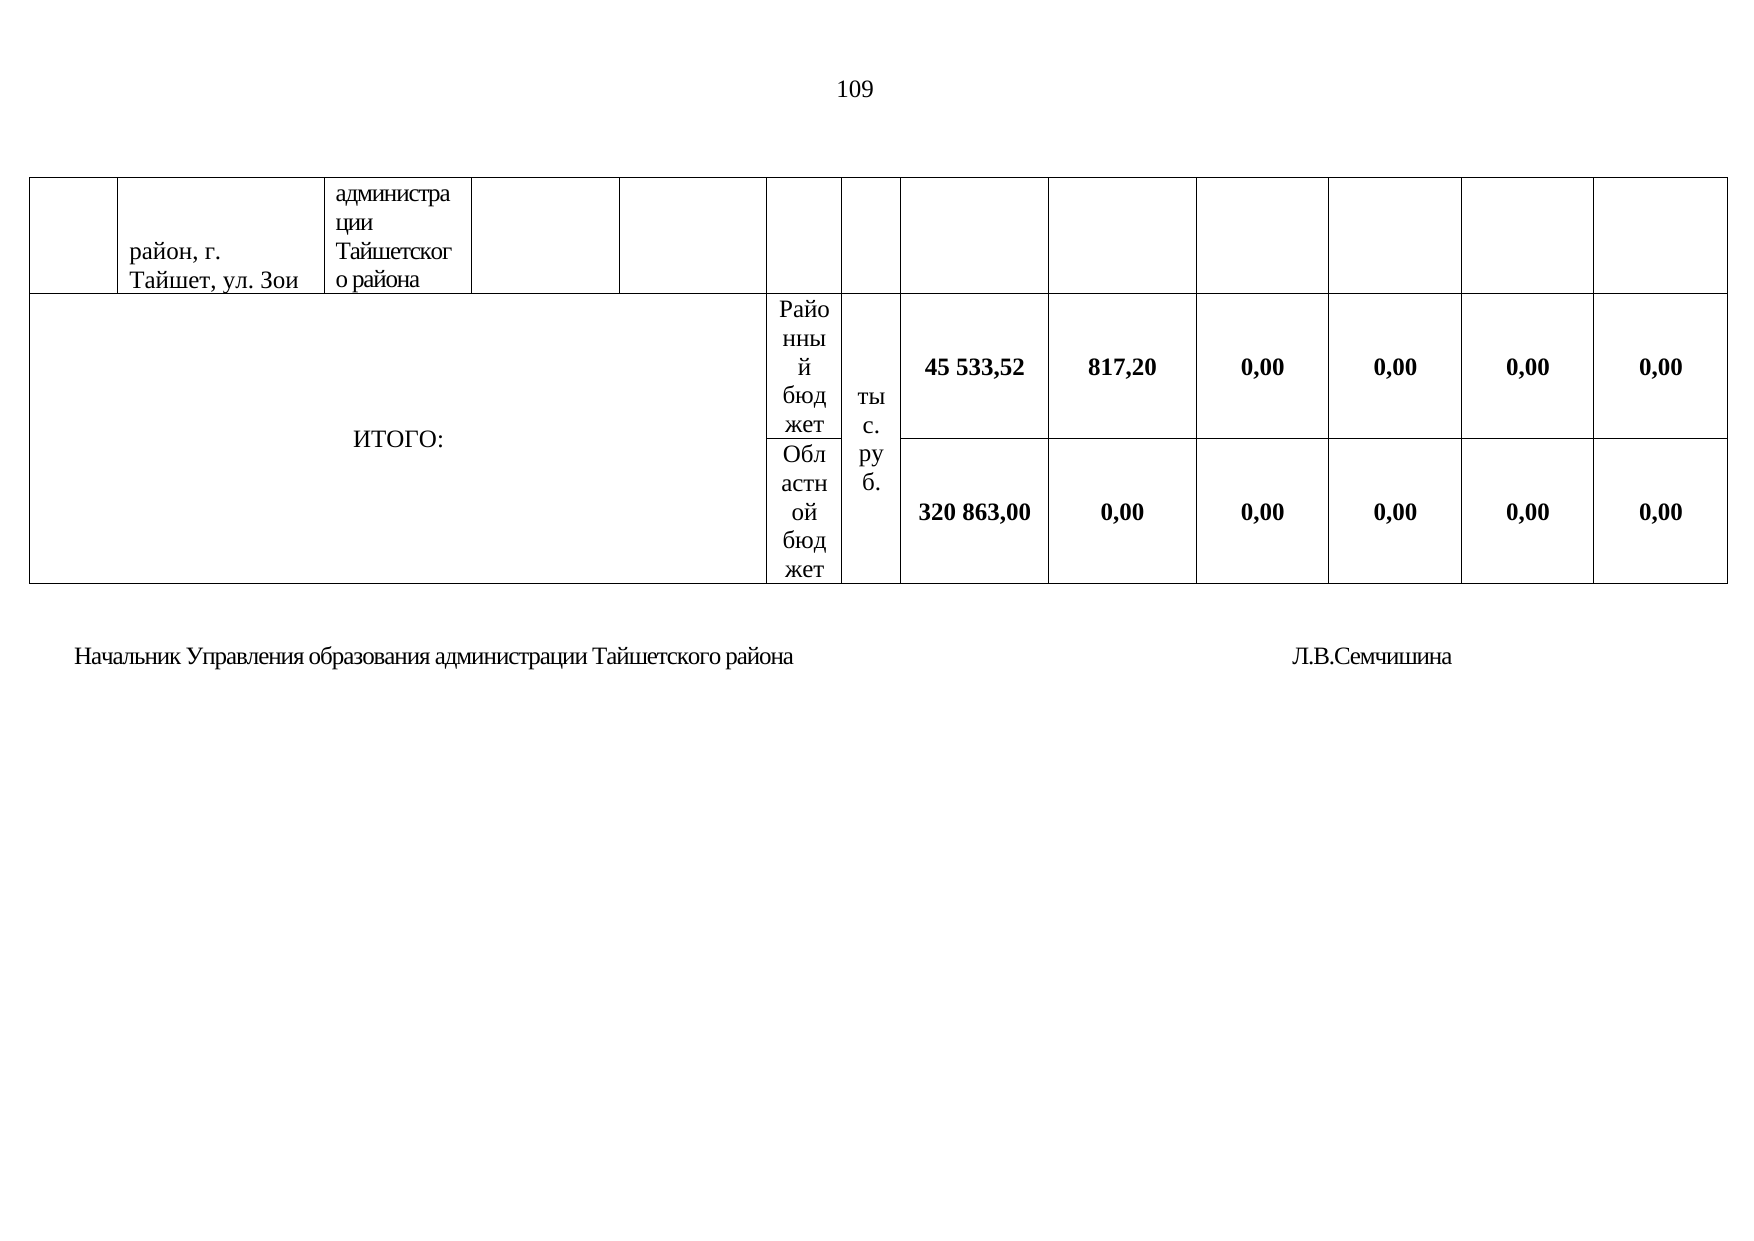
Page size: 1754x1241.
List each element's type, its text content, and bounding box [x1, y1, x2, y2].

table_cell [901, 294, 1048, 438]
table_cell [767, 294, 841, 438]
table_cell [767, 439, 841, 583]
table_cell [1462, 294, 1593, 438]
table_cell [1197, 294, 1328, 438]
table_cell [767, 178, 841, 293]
text Начальник Управления образования администрации Тайшетского района Л.В.Семчишина [74, 641, 1636, 670]
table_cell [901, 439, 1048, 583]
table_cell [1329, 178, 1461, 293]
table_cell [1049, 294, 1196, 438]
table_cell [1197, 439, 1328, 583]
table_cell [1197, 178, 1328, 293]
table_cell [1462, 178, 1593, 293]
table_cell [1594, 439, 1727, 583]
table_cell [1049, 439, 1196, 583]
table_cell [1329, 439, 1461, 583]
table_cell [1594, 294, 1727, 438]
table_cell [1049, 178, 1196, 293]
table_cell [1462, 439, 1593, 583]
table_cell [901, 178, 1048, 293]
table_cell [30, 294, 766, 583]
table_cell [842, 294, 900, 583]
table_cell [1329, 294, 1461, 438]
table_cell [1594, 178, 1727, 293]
